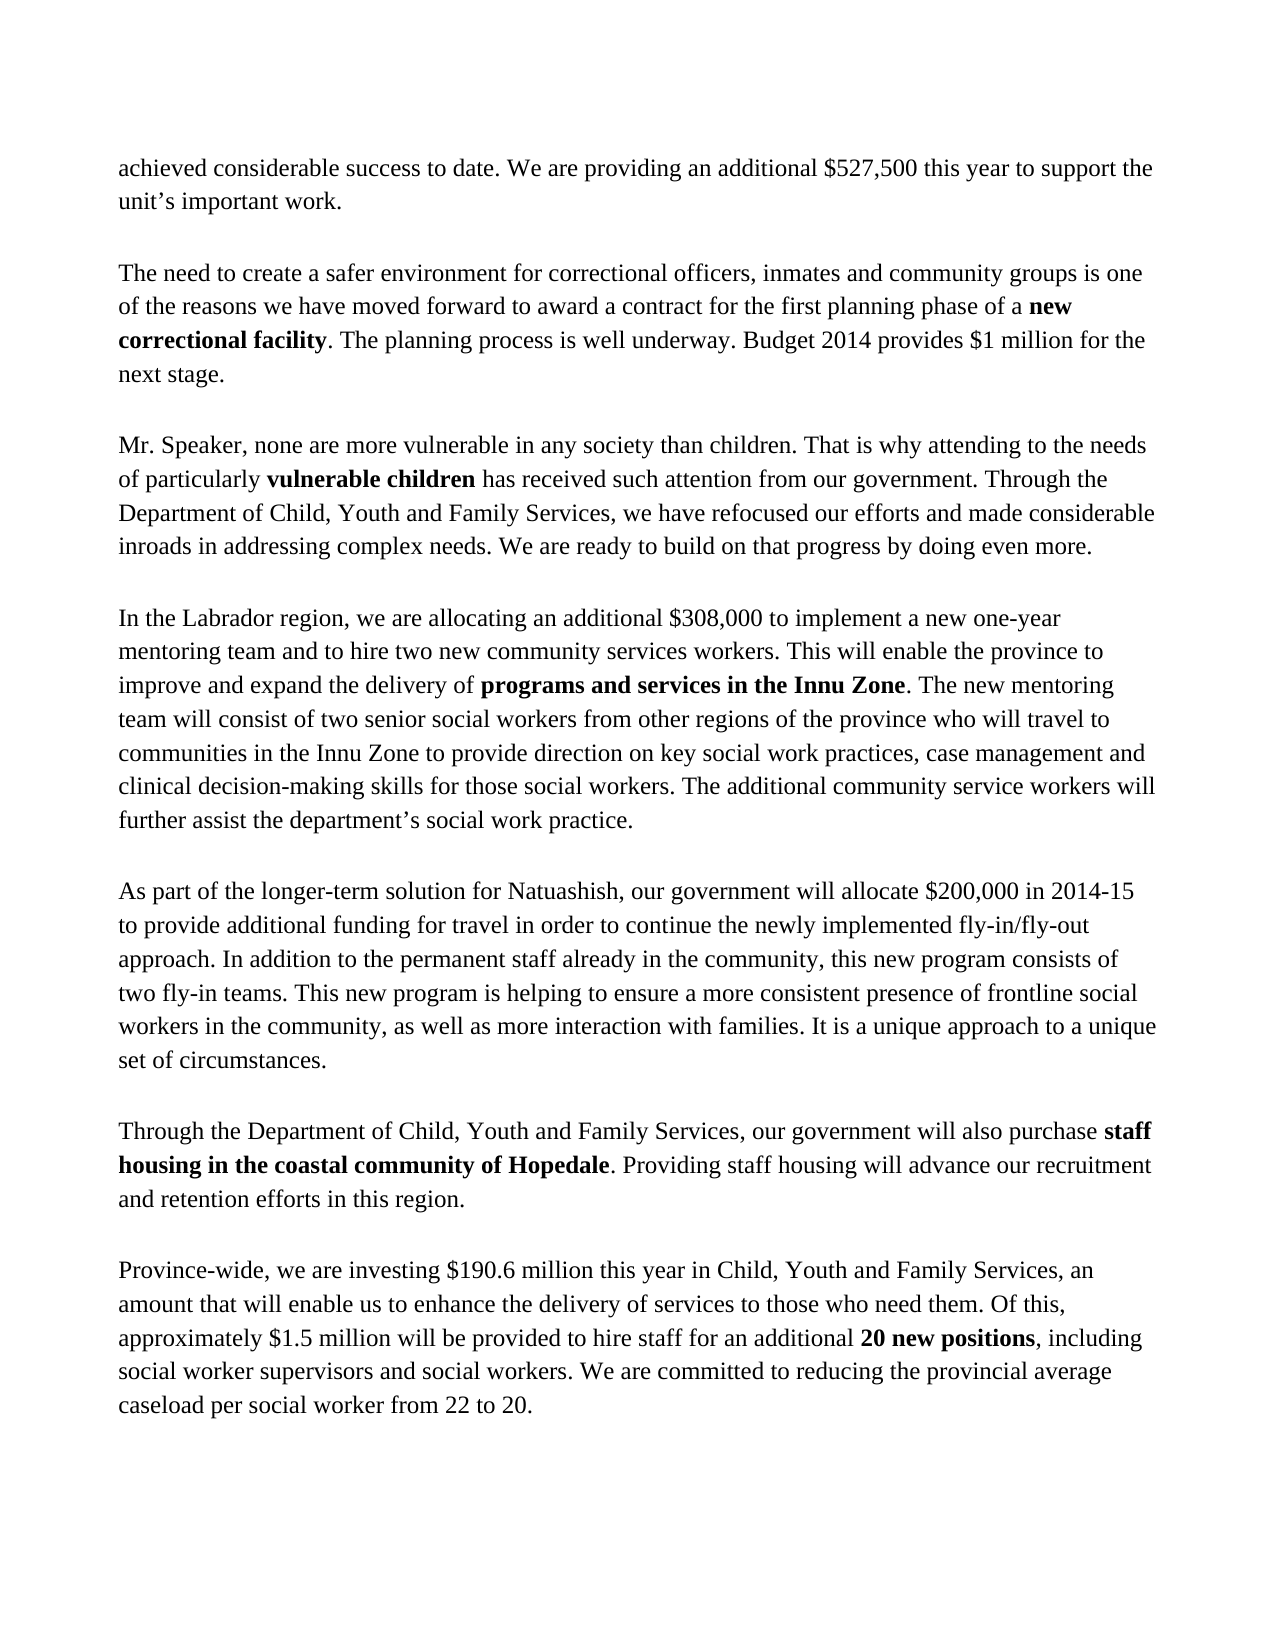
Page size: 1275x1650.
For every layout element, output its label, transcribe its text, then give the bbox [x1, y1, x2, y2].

text Through the Department of Child, Youth and Family Services, our government will also purchase staff housing in the coastal community of Hopedale. Providing staff housing will advance our recruitment and retention efforts in this region. [118, 1111, 1157, 1213]
text In the Labrador region, we are allocating an additional $308,000 to implement a new one-year mentoring team and to hire two new community services workers. This will enable the province to improve and expand the delivery of programs and services in the Innu Zone. The new mentoring team will consist of two senior social workers from other regions of the province who will travel to communities in the Innu Zone to provide direction on key social work practices, case management and clinical decision-making skills for those social workers. The additional community service workers will further assist the department’s social work practice. [118, 598, 1157, 834]
text Mr. Speaker, none are more vulnerable in any society than children. That is why attending to the needs of particularly vulnerable children has received such attention from our government. Through the Department of Child, Youth and Family Services, we have refocused our efforts and made considerable inroads in addressing complex needs. We are ready to build on that progress by doing even more. [118, 425, 1157, 560]
text Province-wide, we are investing $190.6 million this year in Child, Youth and Family Services, an amount that will enable us to enhance the delivery of services to those who need them. Of this, approximately $1.5 million will be provided to hire staff for an additional 20 new positions, including social worker supervisors and social workers. We are committed to reducing the provincial average caseload per social worker from 22 to 20. [118, 1250, 1157, 1419]
text As part of the longer-term solution for Natuashish, our government will allocate $200,000 in 2014-15 to provide additional funding for travel in order to continue the newly implemented fly-in/fly-out approach. In addition to the permanent staff already in the community, this new program consists of two fly-in teams. This new program is helping to ensure a more consistent presence of frontline social workers in the community, as well as more interaction with families. It is a unique approach to a unique set of circumstances. [118, 871, 1157, 1074]
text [118, 148, 1157, 215]
text The need to create a safer environment for correctional officers, inmates and community groups is one of the reasons we have moved forward to award a contract for the first planning phase of a new correctional facility. The planning process is well underway. Budget 2014 provides $1 million for the next stage. [118, 253, 1157, 388]
